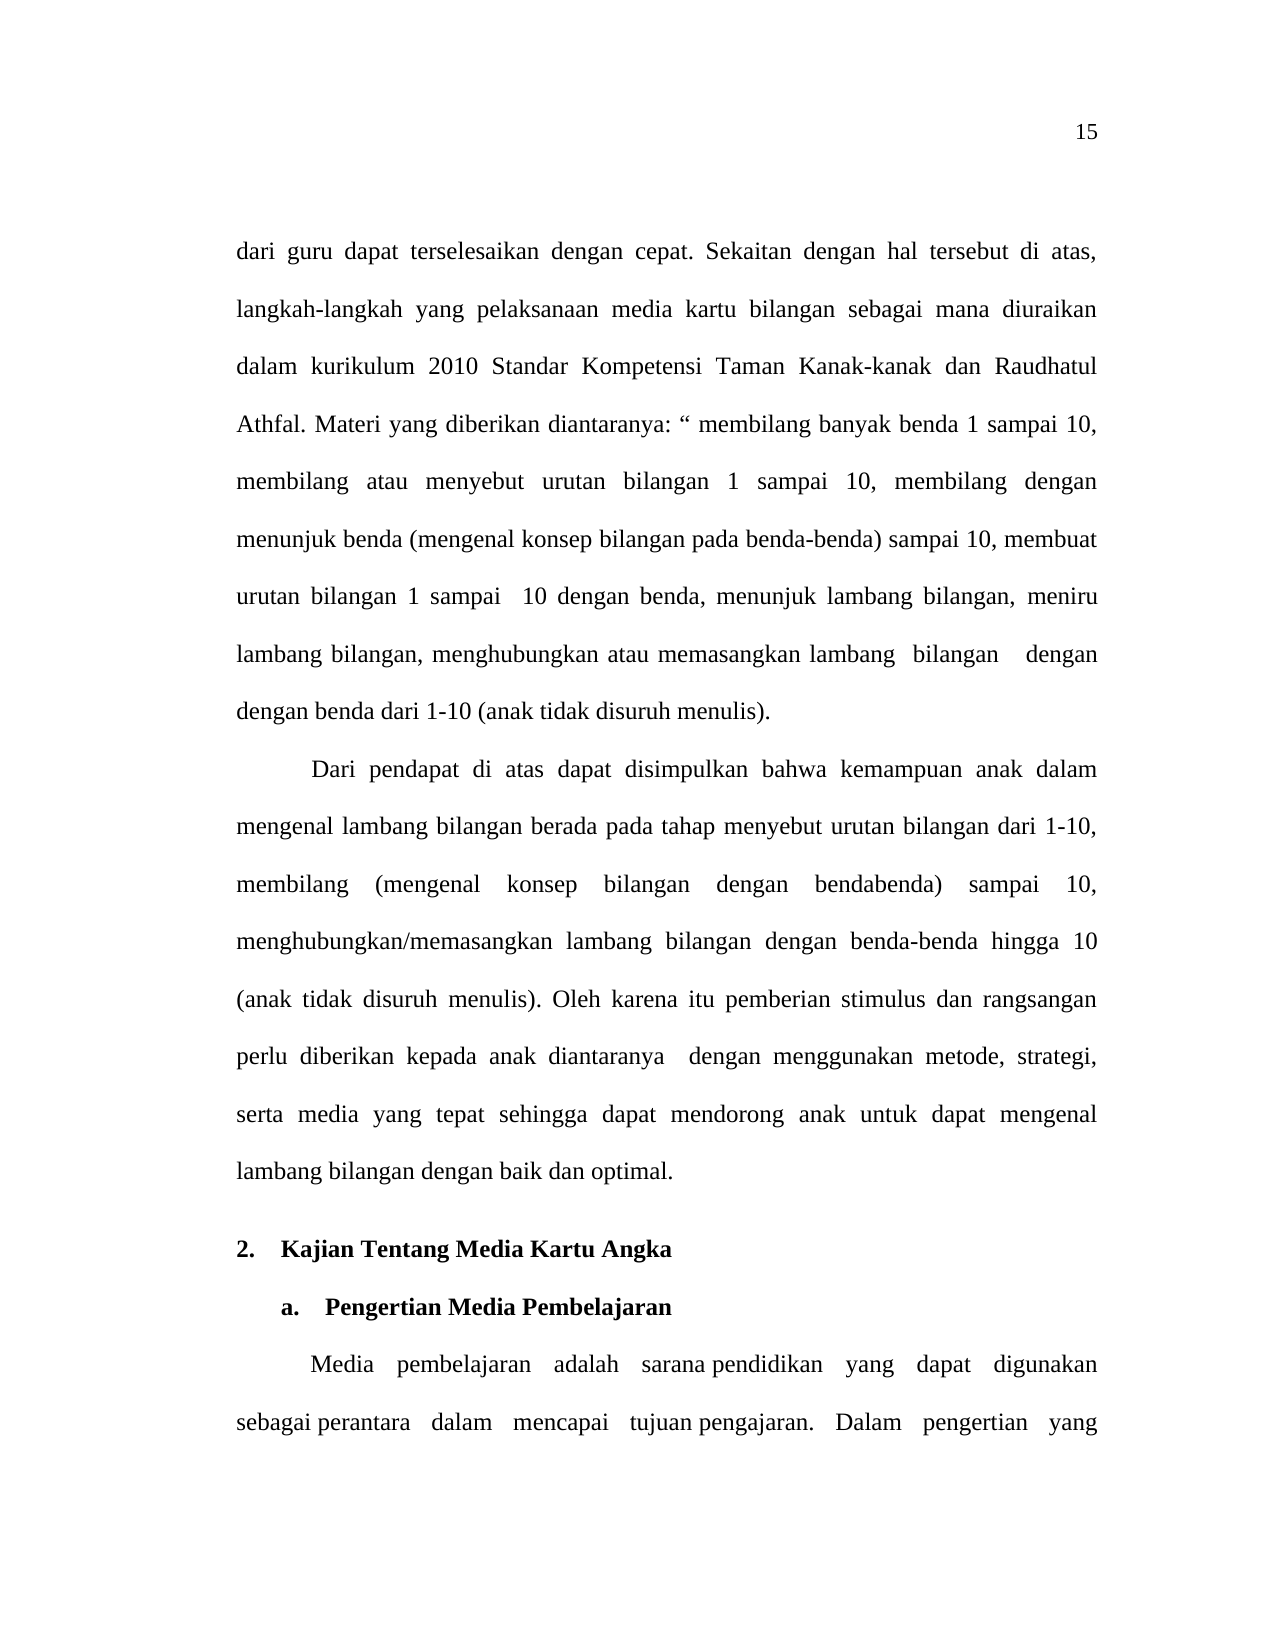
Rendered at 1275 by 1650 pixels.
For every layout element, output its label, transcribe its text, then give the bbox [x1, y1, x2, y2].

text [236, 1349, 1098, 1436]
list Kajian Tentang Media Kartu Angka [236, 1234, 1098, 1263]
text Dari pendapat di atas dapat disimpulkan bahwa kemampuan anak dalam mengenal lambang bilangan berada pada tahap menyebut urutan bilangan dari 1-10, membilang (mengenal konsep bilangan dengan bendabenda) sampai 10, menghubungkan/memasangkan lambang bilangan dengan benda-benda hingga 10 (anak tidak disuruh menulis). Oleh karena itu pemberian stimulus dan rangsangan perlu diberikan kepada anak diantaranya dengan menggunakan metode, strategi, serta media yang tepat sehingga dapat mendorong anak untuk dapat mengenal lambang bilangan dengan baik dan optimal. [236, 754, 1098, 1185]
list Pengertian Media Pembelajaran [281, 1292, 1098, 1321]
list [236, 236, 1098, 725]
